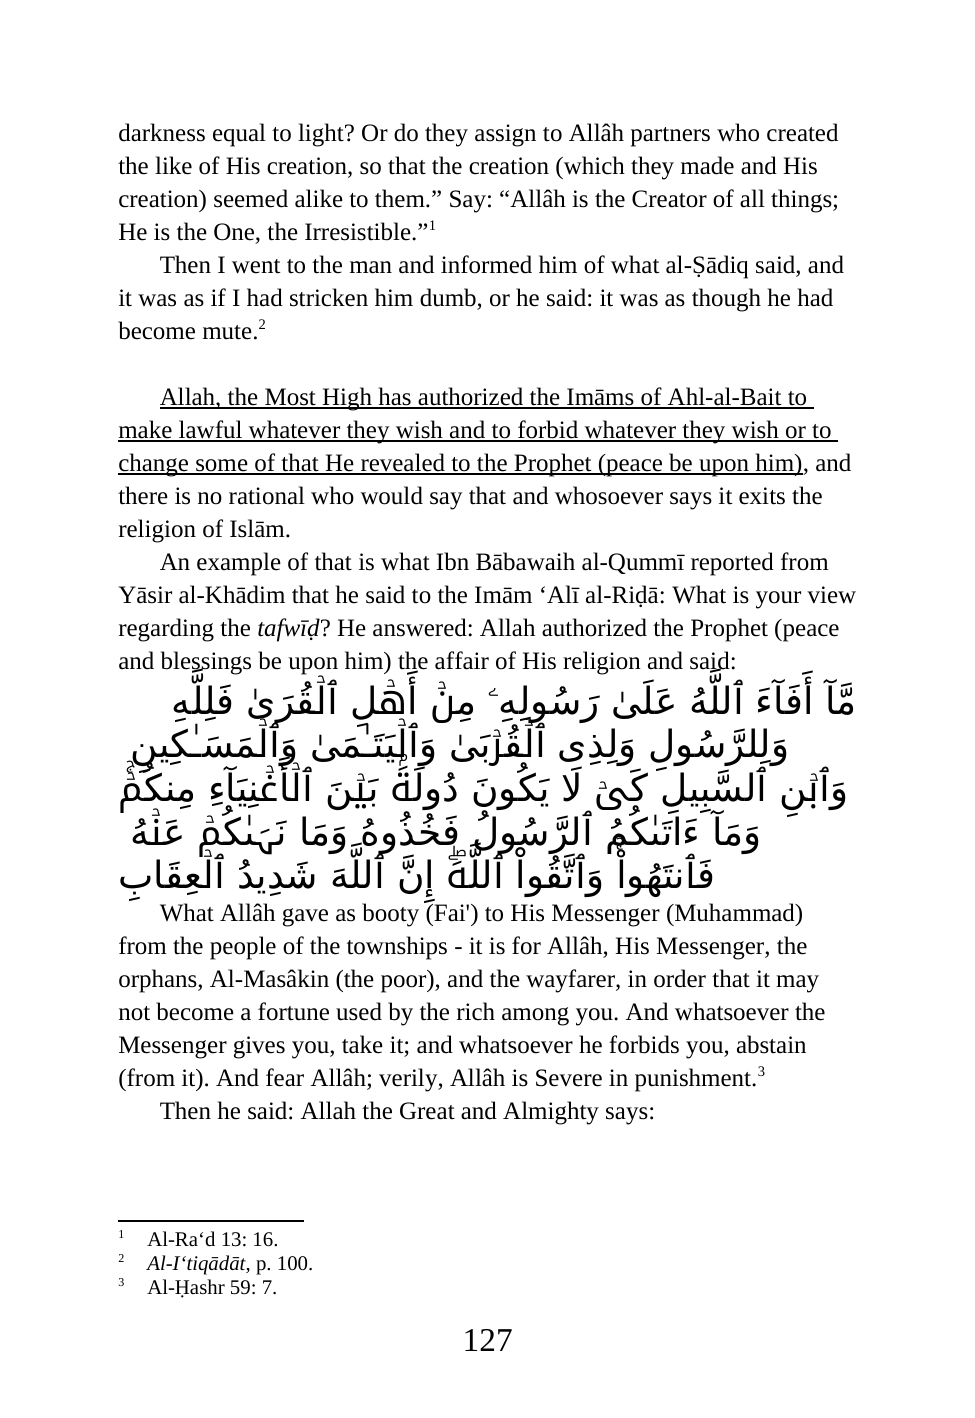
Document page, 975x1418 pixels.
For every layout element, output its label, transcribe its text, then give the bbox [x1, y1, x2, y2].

text مَّآ أَفَآءَ ٱللَّهُ عَلَىٰ رَسُولِهِۦ مِنۡ أَهۡلِ ٱلۡقُرَىٰ فَلِلَّهِ وَلِلرَّسُولِ وَلِذِى ٱلۡقُرۡبَىٰ وَٱلۡيَتَـٰمَىٰ وَٱلۡمَسَـٰكِينِ وَٱبۡنِ ٱلسَّبِيلِ كَىۡ لَا يَكُونَ دُولَةَۢ بَيۡنَ ٱلۡأَغۡنِيَآءِ مِنكُمۡ‌ۚ وَمَآ ءَاتَٮٰكُمُ ٱلرَّسُولُ فَخُذُوهُ وَمَا نَہَٮٰكُمۡ عَنۡهُ فَٱنتَهُواْ‌ۚ وَٱتَّقُواْ ٱللَّهَ‌ۖ إِنَّ ٱللَّهَ شَدِيدُ ٱلۡعِقَابِ [118, 679, 857, 898]
text An example of that is what Ibn Bābawaih al-Qummī reported from Yāsir al-Khādim that he said to the Imām ‘Alī al-Riḍā: What is your view regarding the tafwīḍ? He answered: Allah authorized the Prophet (peace and blessings be upon him) the affair of His religion and said: [118, 547, 857, 675]
text Allah, the Most High has authorized the Imāms of Ahl-al-Bait to make lawful whatever they wish and to forbid whatever they wish or to change some of that He revealed to the Prophet (peace be upon him), and there is no rational who would say that and whosoever says it exits the religion of Islām. [118, 382, 857, 543]
text Then he said: Allah the Great and Almighty says: [118, 1096, 857, 1124]
text What Allâh gave as booty (Fai') to His Messenger (Muhammad) from the people of the townships - it is for Allâh, His Messenger, the orphans, Al-Masâkin (the poor), and the wayfarer, in order that it may not become a fortune used by the rich among you. And whatsoever the Messenger gives you, take it; and whatsoever he forbids you, abstain (from it). And fear Allâh; verily, Allâh is Severe in punishment. [118, 898, 857, 1092]
text Then I went to the man and informed him of what al-Ṣādiq said, and it was as if I had stricken him dumb, or he said: it was as though he had become mute. [118, 250, 857, 345]
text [118, 118, 857, 246]
